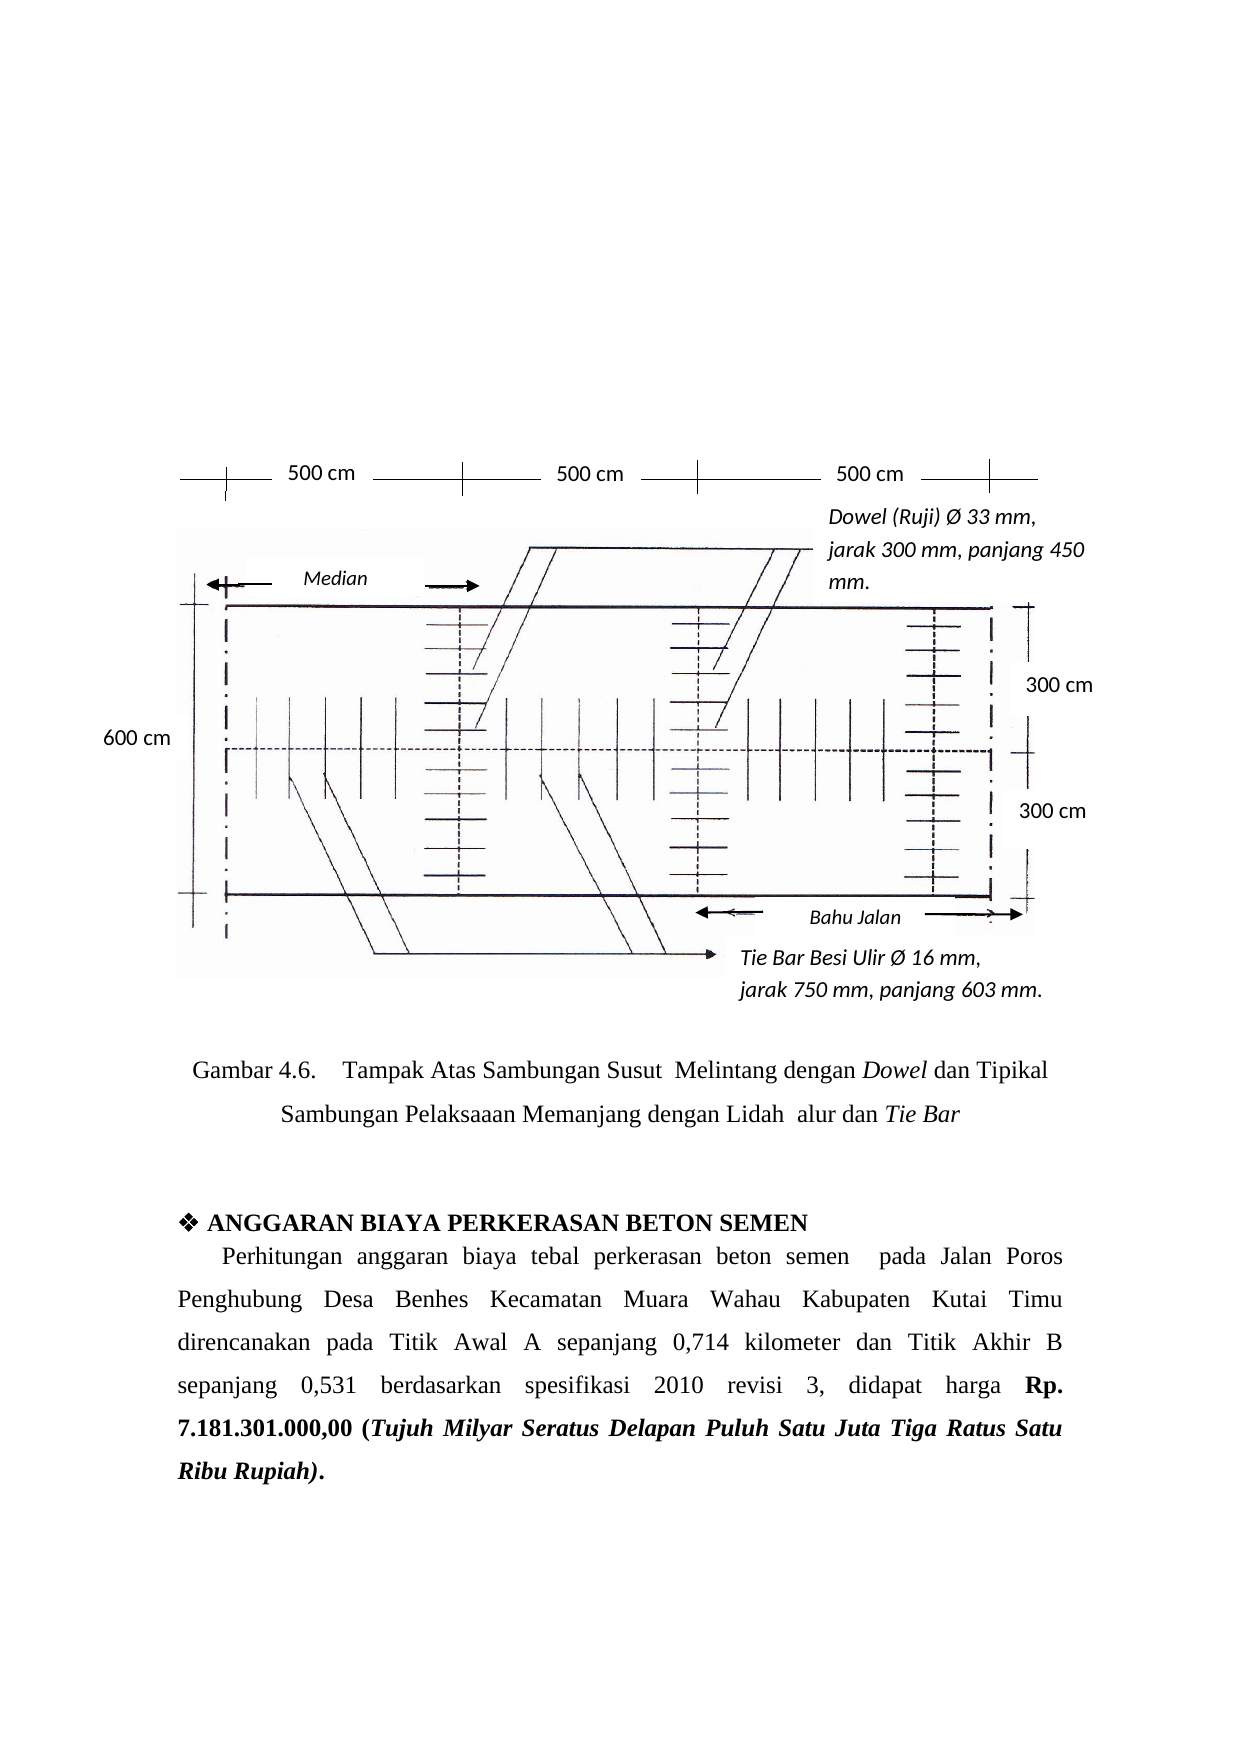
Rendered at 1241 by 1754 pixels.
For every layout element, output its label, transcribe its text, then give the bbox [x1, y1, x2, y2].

picture [176, 529, 1035, 978]
list ANGGARAN BIAYA PERKERASAN BETON SEMEN [177, 1208, 1063, 1237]
list Gambar 4.6. Tampak Atas Sambungan Susut Melintang dengan Dowel dan Tipikal Sambungan Pelaksaaan Memanjang dengan Lidah alur dan Tie Bar [177, 1056, 1063, 1127]
text Perhitungan anggaran biaya tebal perkerasan beton semen pada Jalan Poros Penghubung Desa Benhes Kecamatan Muara Wahau Kabupaten Kutai Timu direncanakan pada Titik Awal A sepanjang 0,714 kilometer dan Titik Akhir B sepanjang 0,531 berdasarkan spesifikasi 2010 revisi 3, didapat harga Rp. 7.181.301.000,00 (Tujuh Milyar Seratus Delapan Puluh Satu Juta Tiga Ratus Satu Ribu Rupiah). [177, 1241, 1063, 1485]
